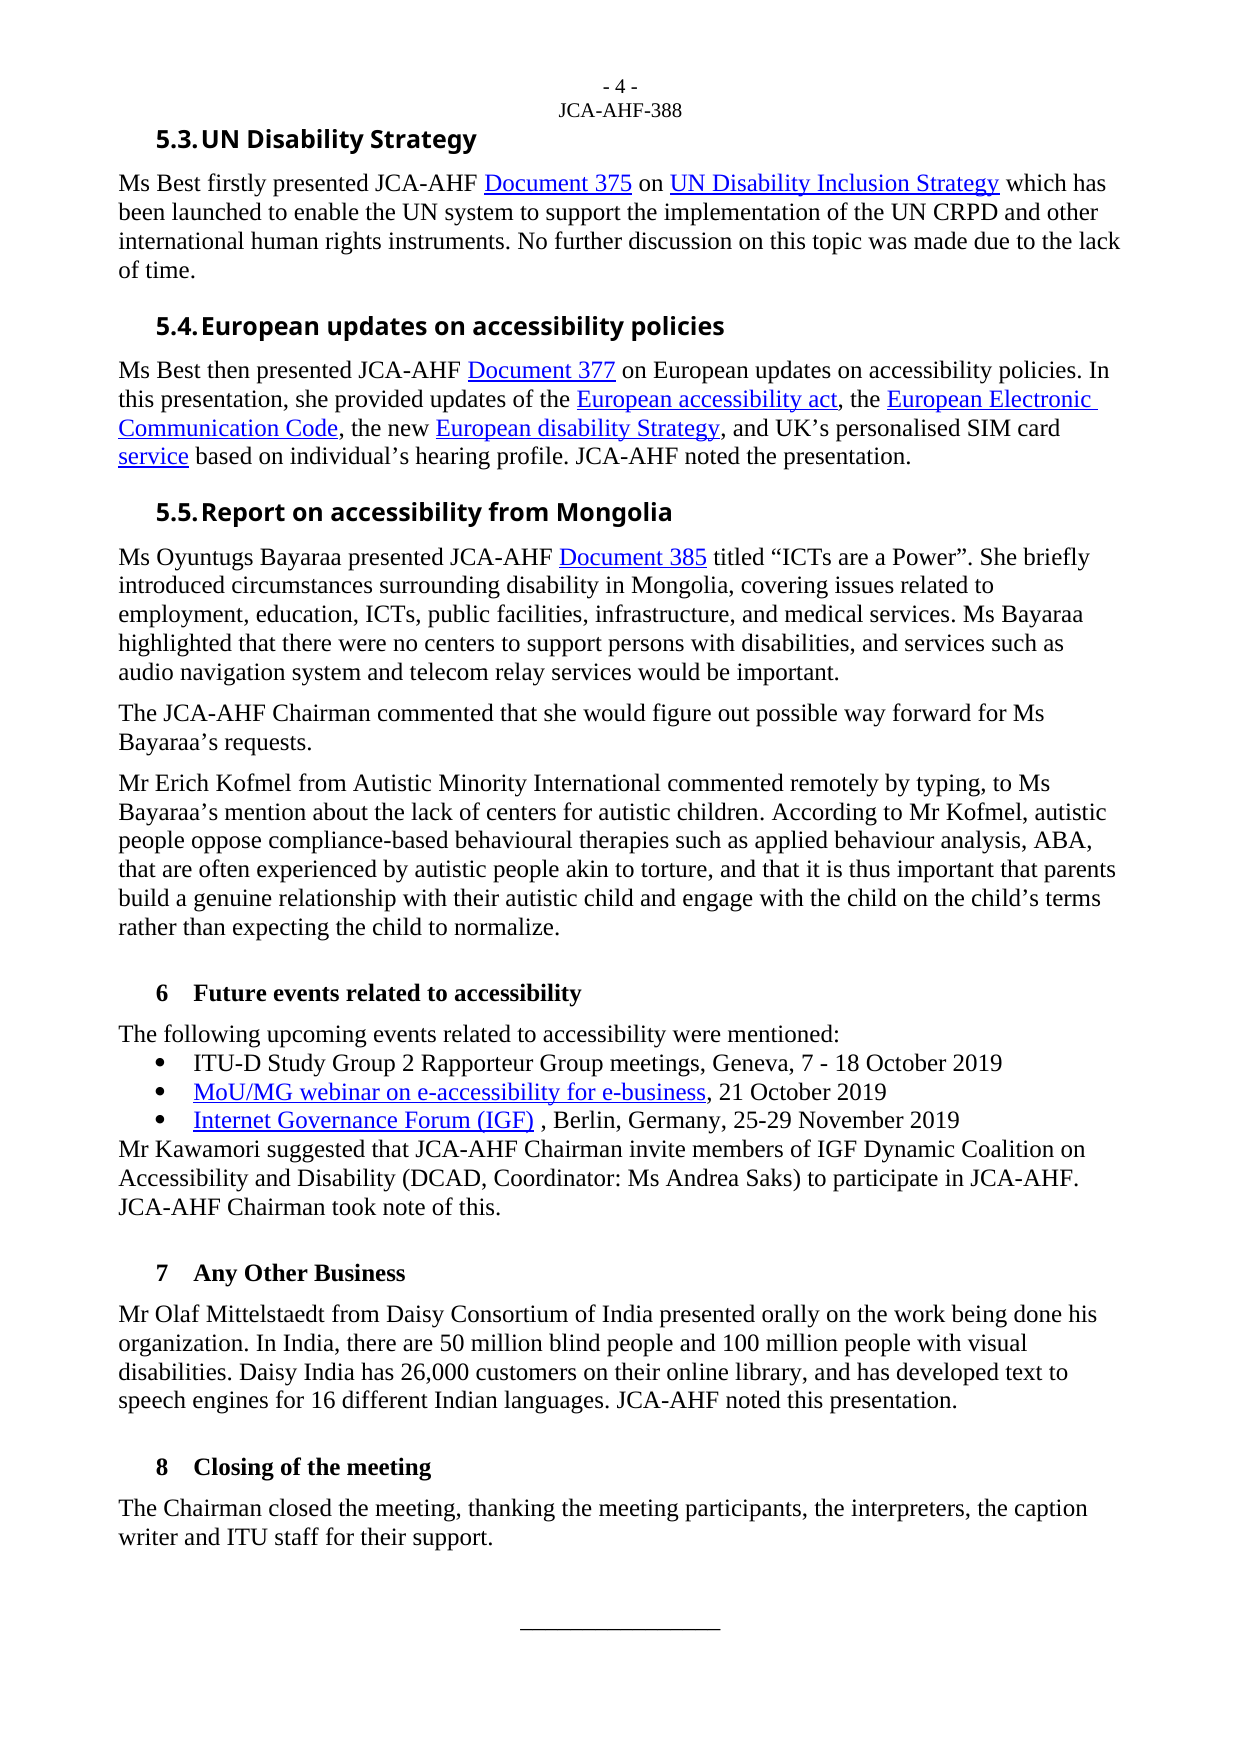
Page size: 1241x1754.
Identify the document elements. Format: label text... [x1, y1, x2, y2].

text The Chairman closed the meeting, thanking the meeting participants, the interpreters, the caption writer and ITU staff for their support. [118, 1493, 1122, 1550]
list MoU/MG webinar on e-accessibility for e-business, 21 October 2019 [156, 1077, 1122, 1105]
subtitle Any Other Business [156, 1258, 1122, 1287]
text Mr Olaf Mittelstaedt from Daisy Consortium of India presented orally on the work being done his organization. In India, there are 50 million blind people and 100 million people with visual disabilities. Daisy India has 26,000 customers on their online library, and has developed text to speech engines for 16 different Indian languages. JCA-AHF noted this presentation. [118, 1299, 1122, 1414]
list Internet Governance Forum (IGF) , Berlin, Germany, 25-29 November 2019 [156, 1105, 1122, 1134]
subtitle Closing of the meeting [156, 1452, 1122, 1480]
text Ms Best then presented JCA-AHF Document 377 on European updates on accessibility policies. In this presentation, she provided updates of the European accessibility act, the European Electronic Communication Code, the new European disability Strategy, and UK’s personalised SIM card service based on individual’s hearing profile. JCA-AHF noted the presentation. [118, 355, 1122, 470]
text Mr Kawamori suggested that JCA-AHF Chairman invite members of IGF Dynamic Coalition on Accessibility and Disability (DCAD, Coordinator: Ms Andrea Saks) to participate in JCA-AHF. JCA-AHF Chairman took note of this. [118, 1134, 1122, 1220]
text Ms Oyuntugs Bayaraa presented JCA-AHF Document 385 titled “ICTs are a Power”. She briefly introduced circumstances surrounding disability in Mongolia, covering issues related to employment, education, ICTs, public facilities, infrastructure, and medical services. Ms Bayaraa highlighted that there were no centers to support persons with disabilities, and services such as audio navigation system and telecom relay services would be important. [118, 542, 1122, 685]
list ITU-D Study Group 2 Rapporteur Group meetings, Geneva, 7 - 18 October 2019 [156, 1048, 1122, 1077]
text The following upcoming events related to accessibility were mentioned: [118, 1019, 1122, 1048]
text ________________ [118, 1604, 1122, 1633]
text The JCA-AHF Chairman commented that she would figure out possible way forward for Ms Bayaraa’s requests. [118, 698, 1122, 755]
subtitle European updates on accessibility policies [156, 308, 1122, 343]
text Mr Erich Kofmel from Autistic Minority International commented remotely by typing, to Ms Bayaraa’s mention about the lack of centers for autistic children. According to Mr Kofmel, autistic people oppose compliance-based behavioural therapies such as applied behaviour analysis, ABA, that are often experienced by autistic people akin to torture, and that it is thus important that parents build a genuine relationship with their autistic child and engage with the child on the child’s terms rather than expecting the child to normalize. [118, 768, 1122, 940]
subtitle Report on accessibility from Mongolia [156, 495, 1122, 529]
subtitle UN Disability Strategy [156, 122, 1122, 156]
subtitle Future events related to accessibility [156, 978, 1122, 1007]
text Ms Best firstly presented JCA-AHF Document 375 on UN Disability Inclusion Strategy which has been launched to enable the UN system to support the implementation of the UN CRPD and other international human rights instruments. No further discussion on this topic was made due to the lack of time. [118, 168, 1122, 283]
